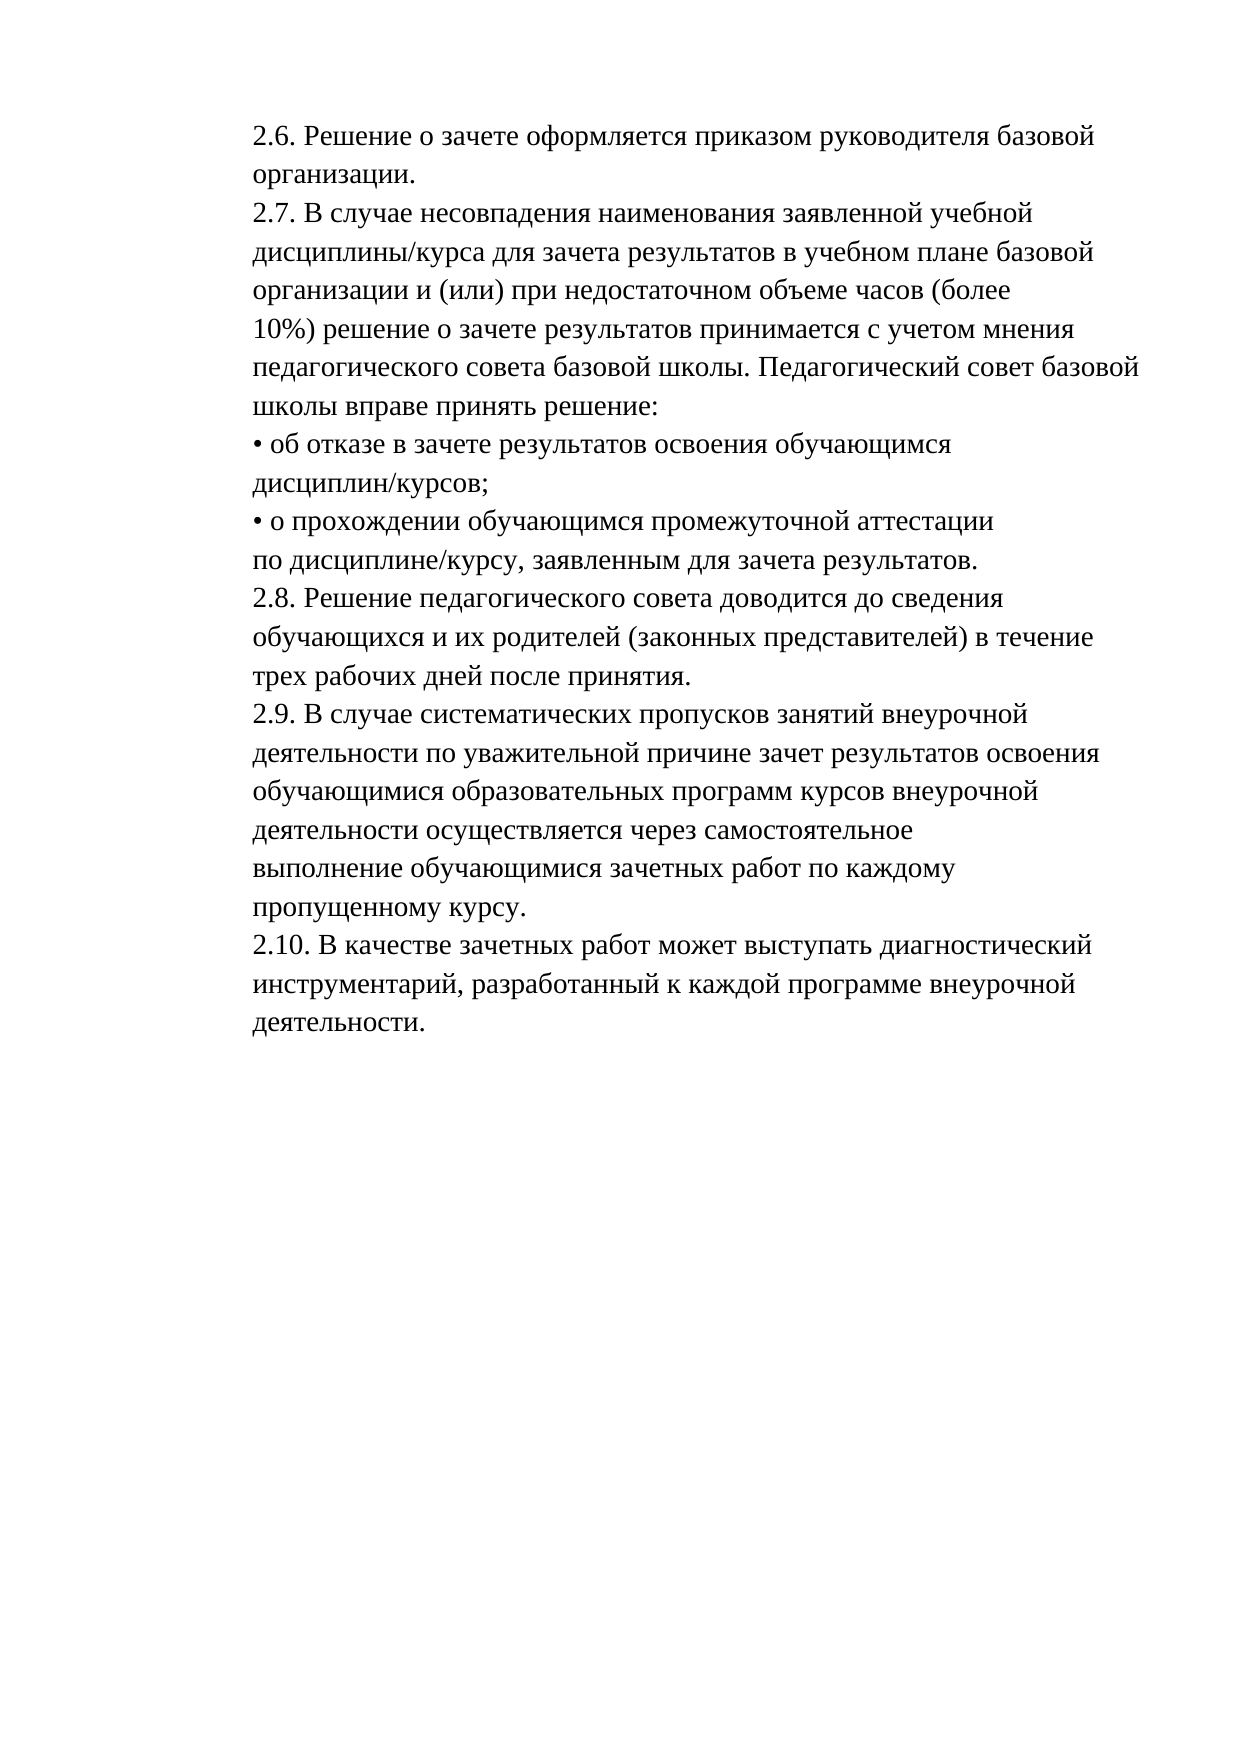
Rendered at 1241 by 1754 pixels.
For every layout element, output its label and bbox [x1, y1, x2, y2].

list [252, 118, 1152, 1038]
